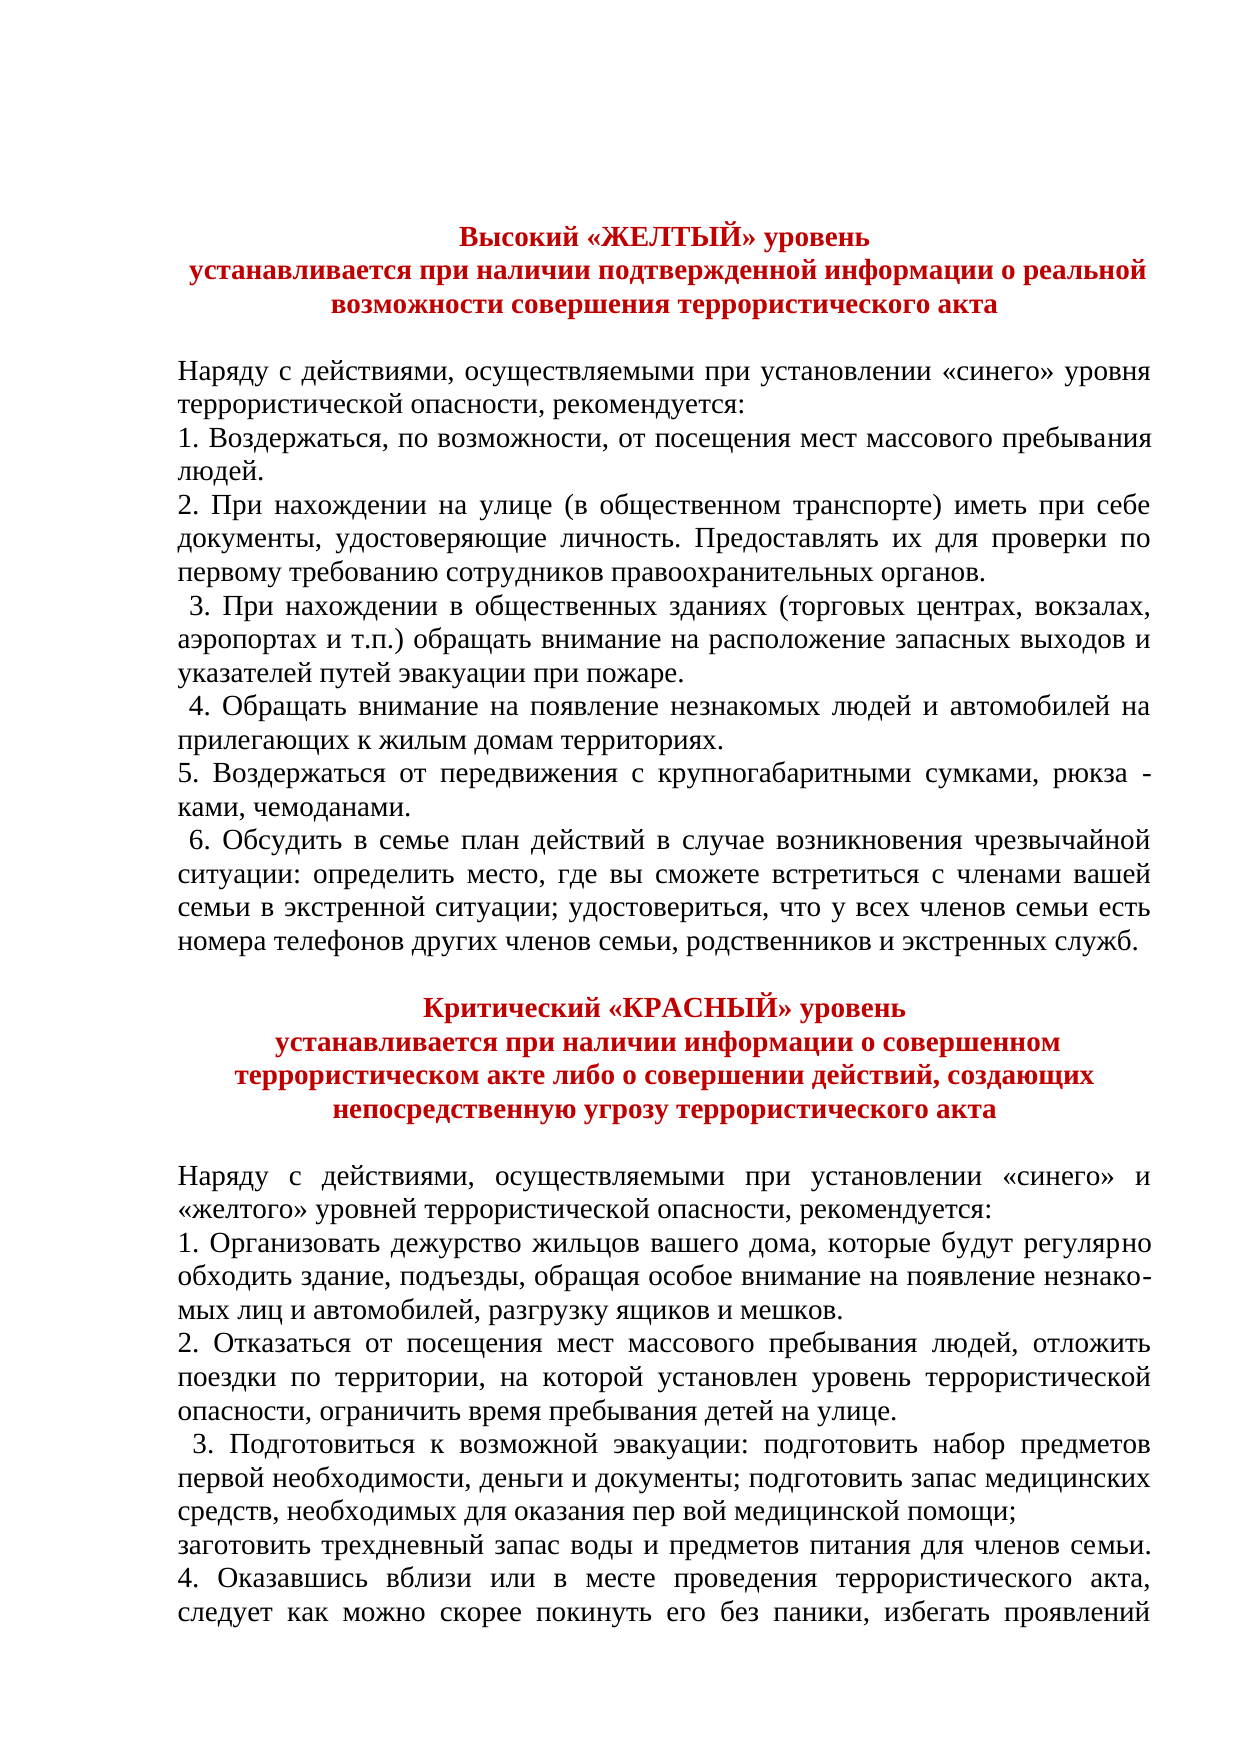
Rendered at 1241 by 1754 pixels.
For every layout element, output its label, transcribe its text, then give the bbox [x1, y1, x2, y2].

text 4. Обращать внимание на появление незнакомых людей и автомобилей на прилегающих к жилым домам территориях. [177, 688, 1152, 755]
text 6. Обсудить в семье план действий в случае возникновения чрезвычайной ситуации: определить место, где вы сможете встретиться с членами вашей семьи в экстренной ситуации; удостовериться, что у всех членов семьи есть номера телефонов других членов семьи, родственников и экстренных служб. [177, 822, 1152, 957]
text устанавливается при наличии подтвержденной информации о реальной возможности совершения террористического акта [177, 252, 1152, 319]
text Наряду с действиями, осуществляемыми при установлении «синего» уровня террористической опасности, рекомендуется: [177, 353, 1152, 420]
text 2. При нахождении на улице (в общественном транспорте) иметь при себе документы, удостоверяющие личность. Предоставлять их для проверки по первому требованию сотрудников правоохранительных органов. [177, 487, 1152, 588]
text Высокий «ЖЕЛТЫЙ» уровень [177, 219, 1152, 252]
text 1. Воздержаться, по возможности, от посещения мест массового пребывания людей. [177, 420, 1152, 487]
text 2. Отказаться от посещения мест массового пребывания людей, отложить поездки по территории, на которой установлен уровень террористической опасности, ограничить время пребывания детей на улице. [177, 1326, 1152, 1426]
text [177, 1527, 1152, 1627]
text 1. Организовать дежурство жильцов вашего дома, которые будут регулярно обходить здание, подъезды, обращая особое внимание на появление незнако- мых лиц и автомобилей, разгрузку ящиков и мешков. [177, 1225, 1152, 1326]
text 3. При нахождении в общественных зданиях (торговых центрах, вокзалах, аэропортах и т.п.) обращать внимание на расположение запасных выходов и указателей путей эвакуации при пожаре. [177, 588, 1152, 688]
text Критический «КРАСНЫЙ» уровень [177, 990, 1152, 1024]
text 3. Подготовиться к возможной эвакуации: подготовить набор предметов первой необходимости, деньги и документы; подготовить запас медицинских средств, необходимых для оказания пер вой медицинской помощи; [177, 1426, 1152, 1527]
text 5. Воздержаться от передвижения с крупногабаритными сумками, рюкза -ками, чемоданами. [177, 755, 1152, 822]
text Наряду с действиями, осуществляемыми при установлении «синего» и «желтого» уровней террористической опасности, рекомендуется: [177, 1158, 1152, 1225]
text устанавливается при наличии информации о совершенном террористическом акте либо о совершении действий, создающих непосредственную угрозу террористического акта [177, 1024, 1152, 1124]
